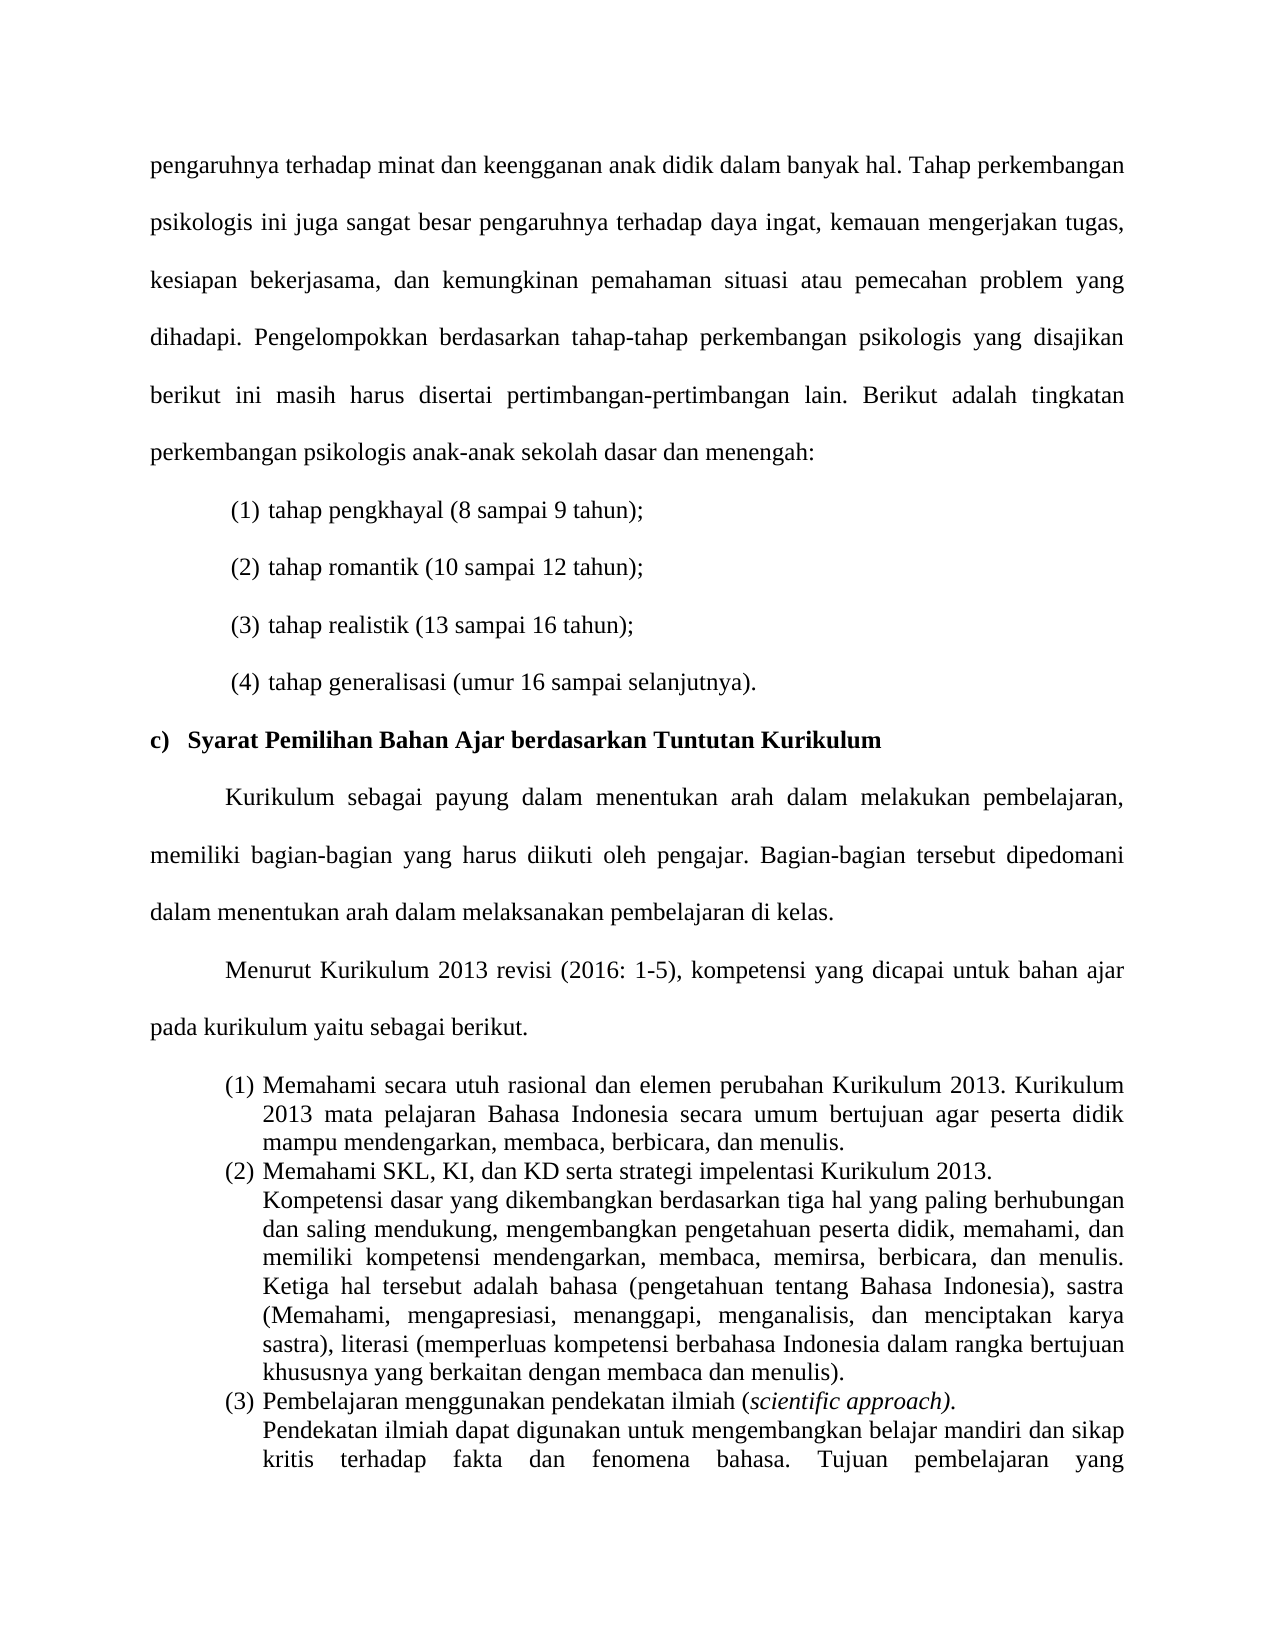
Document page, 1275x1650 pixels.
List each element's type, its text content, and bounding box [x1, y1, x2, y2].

list tahap pengkhayal (8 sampai 9 tahun); [231, 495, 1125, 524]
list Memahami SKL, KI, dan KD serta strategi impelentasi Kurikulum 2013. [225, 1156, 1125, 1185]
list Kompetensi dasar yang dikembangkan berdasarkan tiga hal yang paling berhubungan dan saling mendukung, mengembangkan pengetahuan peserta didik, memahami, dan memiliki kompetensi mendengarkan, membaca, memirsa, berbicara, dan menulis. Ketiga hal tersebut adalah bahasa (pengetahuan tentang Bahasa Indonesia), sastra (Memahami, mengapresiasi, menanggapi, menganalisis, dan menciptakan karya sastra), literasi (memperluas kompetensi berbahasa Indonesia dalam rangka bertujuan khususnya yang berkaitan dengan membaca dan menulis). [262, 1185, 1125, 1386]
list Pembelajaran menggunakan pendekatan ilmiah (scientific approach). [225, 1386, 1125, 1415]
list tahap romantik (10 sampai 12 tahun); [231, 552, 1125, 581]
list tahap generalisasi (umur 16 sampai selanjutnya). [231, 667, 1125, 696]
list Syarat Pemilihan Bahan Ajar berdasarkan Tuntutan Kurikulum [150, 725, 1125, 754]
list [150, 150, 1125, 466]
list tahap realistik (13 sampai 16 tahun); [231, 610, 1125, 639]
list Memahami secara utuh rasional dan elemen perubahan Kurikulum 2013. Kurikulum 2013 mata pelajaran Bahasa Indonesia secara umum bertujuan agar peserta didik mampu mendengarkan, membaca, berbicara, dan menulis. [225, 1070, 1125, 1156]
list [262, 1415, 1125, 1472]
text Menurut Kurikulum 2013 revisi (2016: 1-5), kompetensi yang dicapai untuk bahan ajar pada kurikulum yaitu sebagai berikut. [150, 955, 1125, 1041]
text Kurikulum sebagai payung dalam menentukan arah dalam melakukan pembelajaran, memiliki bagian-bagian yang harus diikuti oleh pengajar. Bagian-bagian tersebut dipedomani dalam menentukan arah dalam melaksanakan pembelajaran di kelas. [150, 782, 1125, 926]
